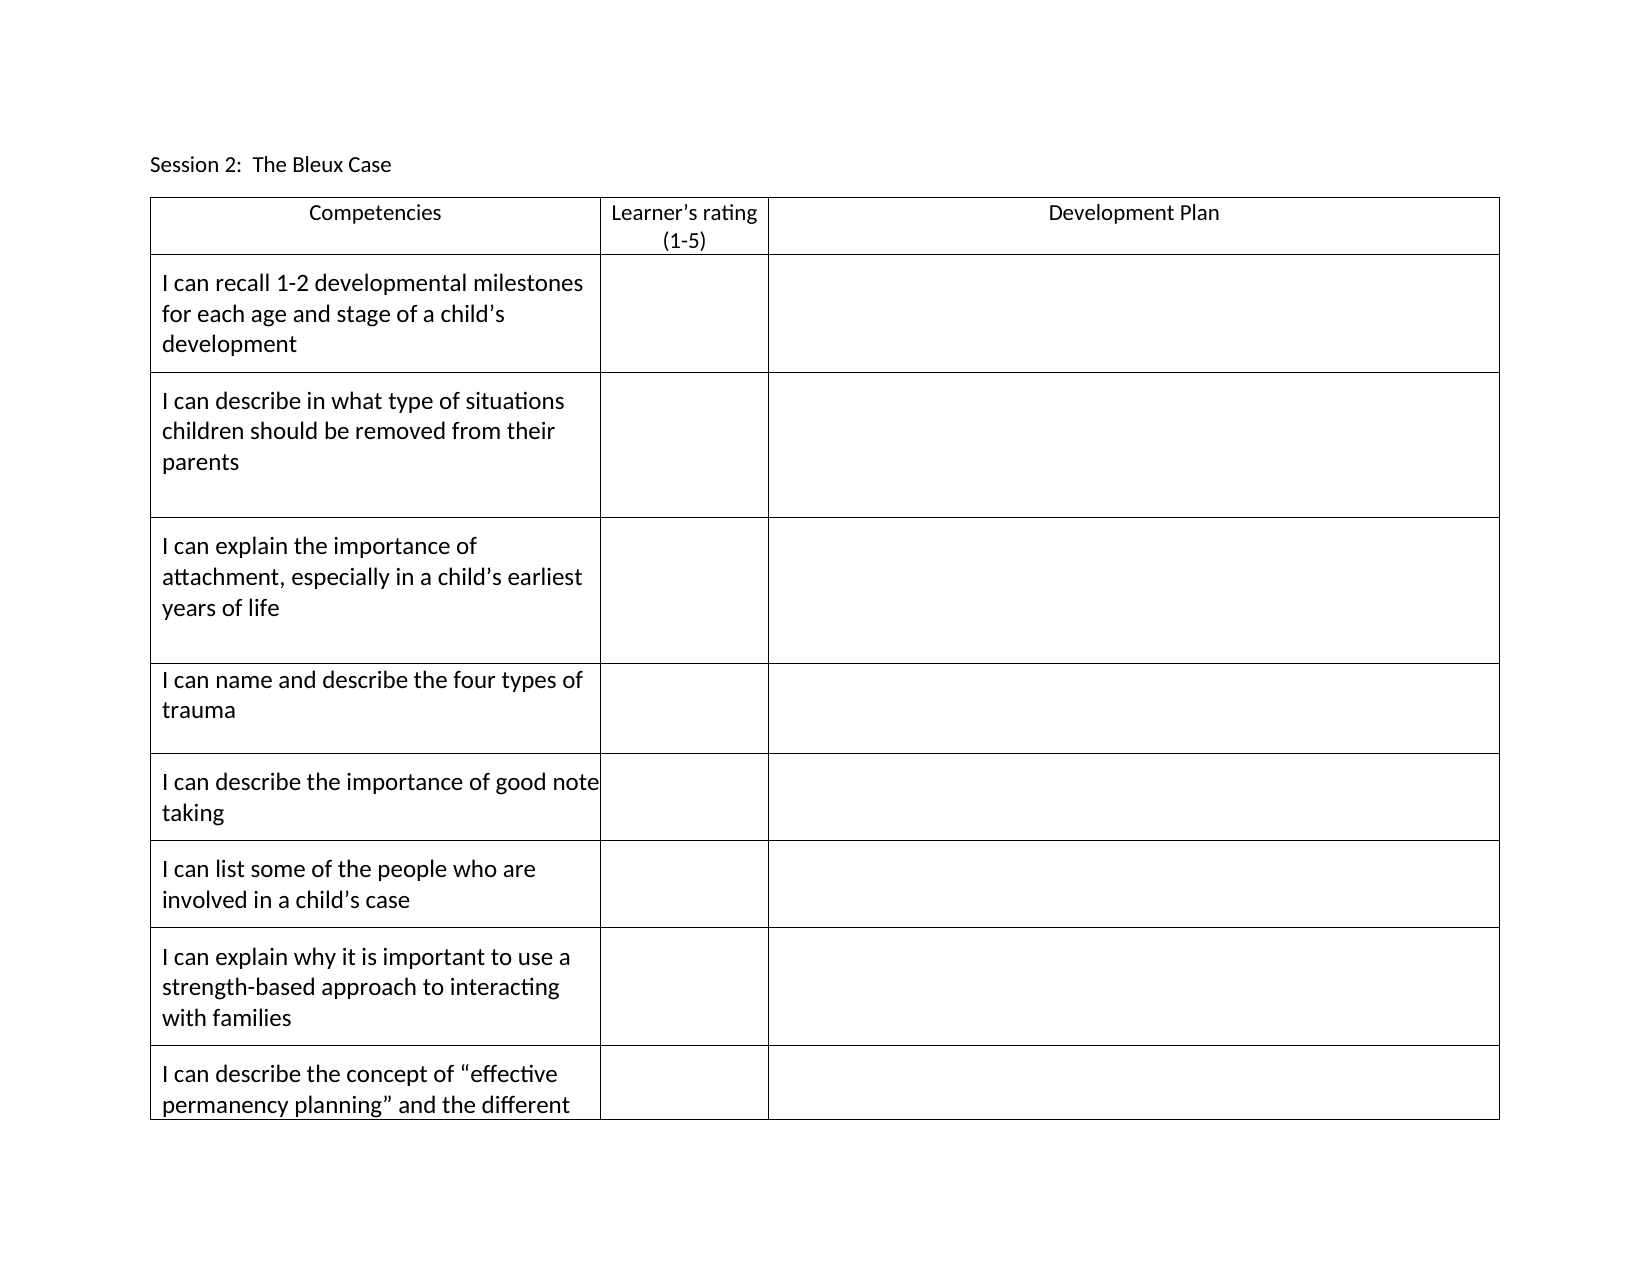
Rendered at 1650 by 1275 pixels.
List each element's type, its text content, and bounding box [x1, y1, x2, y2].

table_cell [601, 373, 768, 517]
table_cell I can describe the importance of good note taking [151, 754, 600, 840]
table_cell [601, 664, 768, 753]
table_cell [151, 1046, 600, 1119]
table_cell [769, 1046, 1499, 1119]
table_cell [601, 518, 768, 663]
table_cell [769, 928, 1499, 1045]
table_cell [601, 928, 768, 1045]
table_cell I can describe in what type of situations children should be removed from their parents [151, 373, 600, 517]
table_cell [769, 373, 1499, 517]
table_cell [601, 255, 768, 372]
table_header Competencies [151, 198, 600, 254]
table_cell I can recall 1-2 developmental milestones for each age and stage of a child’s development [151, 255, 600, 372]
table_cell [601, 1046, 768, 1119]
table_cell I can explain the importance of attachment, especially in a child’s earliest years of life [151, 518, 600, 663]
table_cell I can name and describe the four types of trauma [151, 664, 600, 753]
table_cell [769, 754, 1499, 840]
table_cell [601, 841, 768, 927]
table_cell [769, 255, 1499, 372]
table_cell [601, 754, 768, 840]
table_cell I can explain why it is important to use a strength-based approach to interacting with families [151, 928, 600, 1045]
table_header Learner’s rating (1-5) [601, 198, 768, 254]
table_cell [769, 841, 1499, 927]
table_cell [769, 518, 1499, 663]
text Session 2: The Bleux Case [150, 150, 1500, 178]
table_cell I can list some of the people who are involved in a child’s case [151, 841, 600, 927]
table_cell [769, 664, 1499, 753]
table_header Development Plan [769, 198, 1499, 254]
